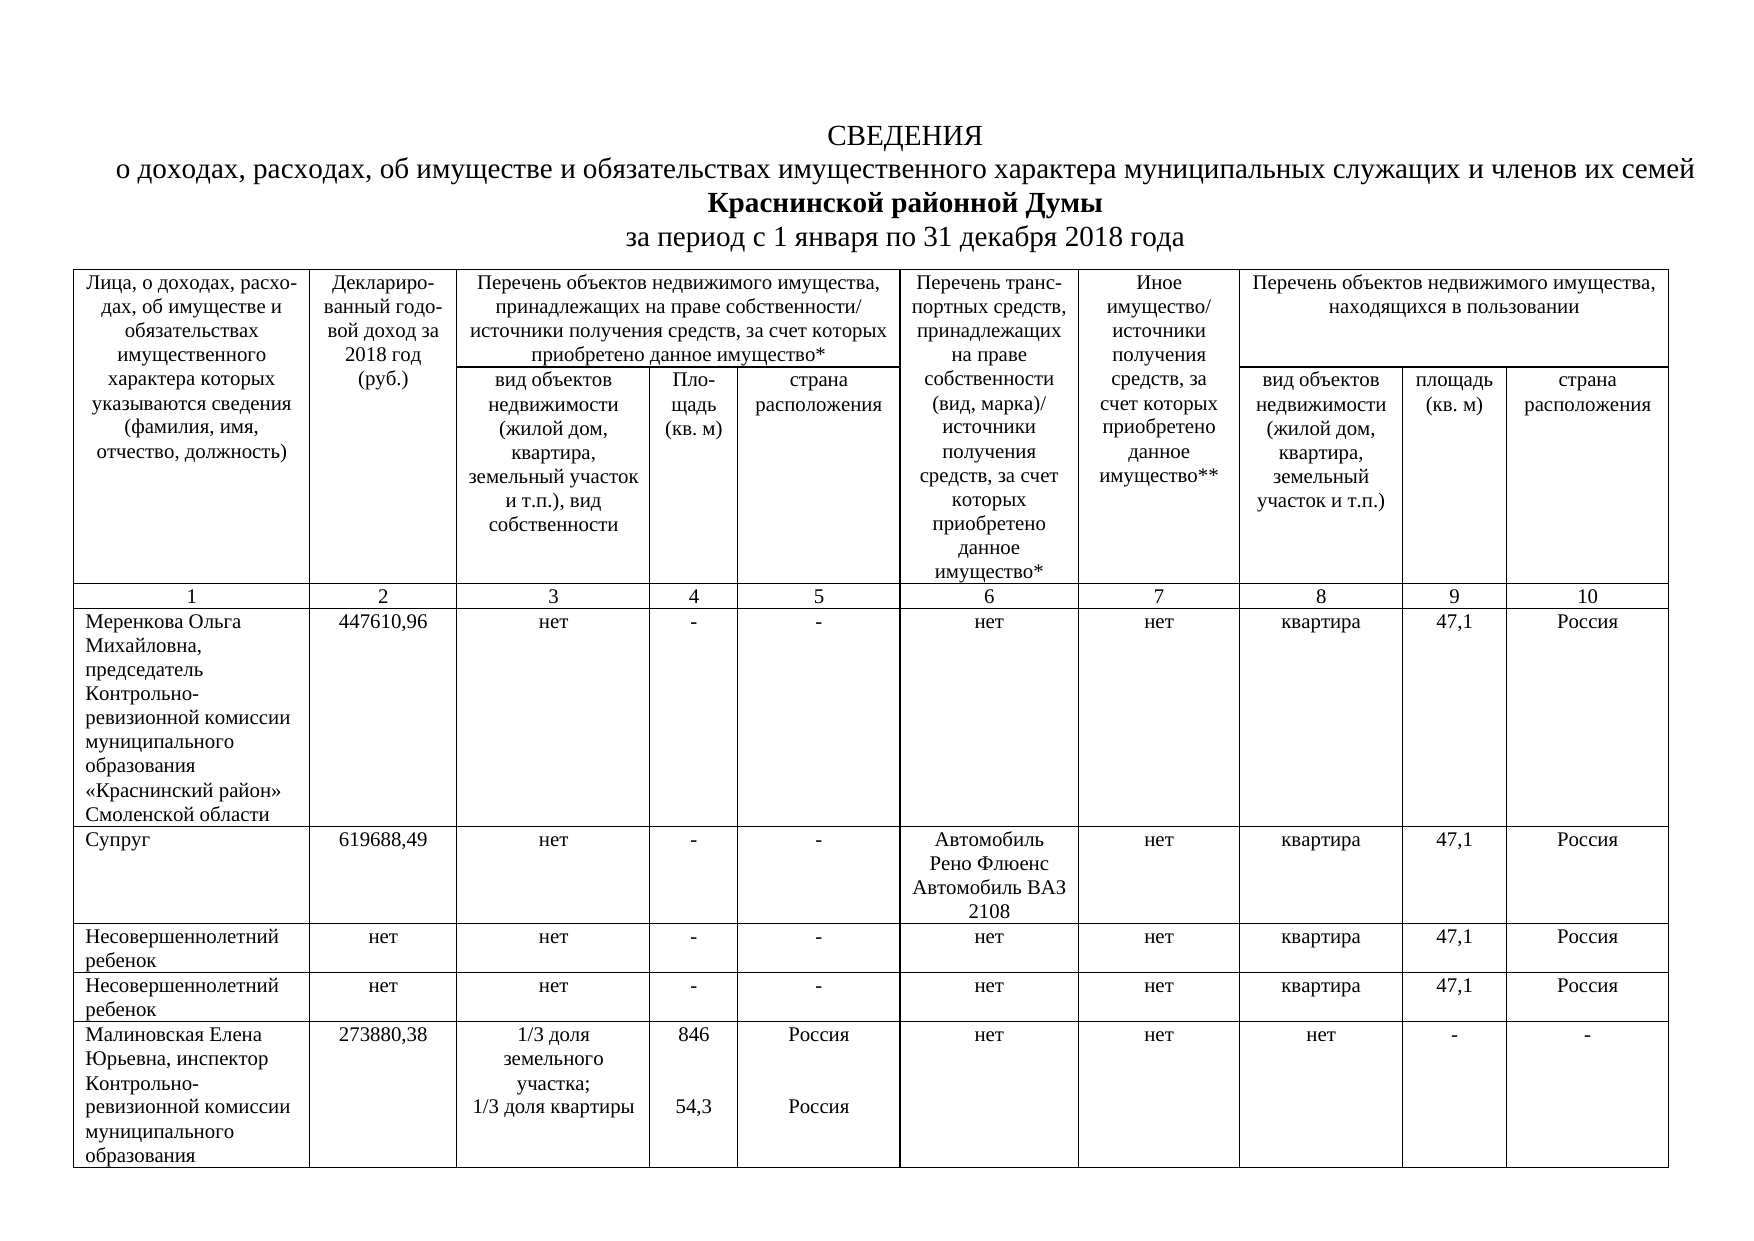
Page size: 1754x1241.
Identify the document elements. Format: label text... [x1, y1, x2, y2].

table_cell нет [1079, 827, 1239, 923]
table_cell - [1403, 1022, 1506, 1167]
table_cell Россия [1507, 924, 1668, 972]
table_cell 47,1 [1403, 973, 1506, 1021]
table_cell 846 54,3 [650, 1022, 737, 1167]
table_cell 4 [650, 584, 737, 608]
table_cell 3 [457, 584, 649, 608]
table_cell 5 [738, 584, 899, 608]
table_cell вид объектов недвижимости (жилой дом, квартира, земельный участок и т.п.), вид собственности [457, 368, 649, 583]
table_cell - [650, 827, 737, 923]
table_cell 47,1 [1403, 609, 1506, 826]
table_cell - [738, 827, 899, 923]
table_cell страна расположения [1507, 368, 1668, 583]
table_cell Супруг [74, 827, 309, 923]
table_cell площадь (кв. м) [1403, 368, 1506, 583]
table_cell 8 [1240, 584, 1402, 608]
table_cell страна расположения [738, 368, 899, 583]
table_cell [74, 1022, 309, 1167]
table_cell Россия Россия [738, 1022, 899, 1167]
table_cell нет [901, 1022, 1078, 1167]
table_cell нет [901, 924, 1078, 972]
table_cell нет [1079, 924, 1239, 972]
table_cell - [738, 924, 899, 972]
table_cell нет [1079, 973, 1239, 1021]
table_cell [457, 1022, 649, 1167]
table_cell нет [1079, 1022, 1239, 1167]
table_cell Несовершеннолетний ребенок [74, 924, 309, 972]
table_cell Автомобиль Рено Флюенс Автомобиль ВАЗ 2108 [901, 827, 1078, 923]
table_cell нет [901, 973, 1078, 1021]
table_cell 447610,96 [310, 609, 456, 826]
table_cell нет [310, 924, 456, 972]
table_cell - [1507, 1022, 1668, 1167]
table_cell Россия [1507, 827, 1668, 923]
table_header Перечень объектов недвижимого имущества, находящихся в пользовании [1240, 270, 1668, 366]
table_cell нет [457, 827, 649, 923]
table_cell 47,1 [1403, 827, 1506, 923]
table_header Декларированный годовой доход за 2018 год (руб.) [310, 270, 456, 583]
table_header Перечень транспортных средств, принадлежащих на праве собственности (вид, марка)/ источники получения средств, за счет которых приобретено данное имущество* [901, 270, 1078, 583]
table_cell 1 [74, 584, 309, 608]
table_cell 2 [310, 584, 456, 608]
table_cell - [650, 973, 737, 1021]
table_cell 10 [1507, 584, 1668, 608]
table_header Лица, о доходах, расходах, об имуществе и обязательствах имущественного характера которых указываются сведения (фамилия, имя, отчество, должность) [74, 270, 309, 583]
table_cell 7 [1079, 584, 1239, 608]
table_cell 619688,49 [310, 827, 456, 923]
table_cell Меренкова Ольга Михайловна, председатель Контрольно-ревизионной комиссии муниципального образования «Краснинский район» Смоленской области [74, 609, 309, 826]
table_cell нет [1079, 609, 1239, 826]
table_cell - [650, 609, 737, 826]
text за период с 1 января по 31 декабря 2018 года [59, 219, 1695, 252]
table_cell нет [310, 973, 456, 1021]
text СВЕДЕНИЯ [59, 118, 1695, 152]
table_cell нет [901, 609, 1078, 826]
table_cell - [738, 973, 899, 1021]
table_cell 47,1 [1403, 924, 1506, 972]
table_cell нет [457, 609, 649, 826]
table_cell нет [457, 924, 649, 972]
table_cell квартира [1240, 924, 1402, 972]
table_header Перечень объектов недвижимого имущества, принадлежащих на праве собственности/ источники получения средств, за счет которых приобретено данное имущество* [457, 270, 899, 366]
table_cell нет [1240, 1022, 1402, 1167]
table_cell нет [457, 973, 649, 1021]
table_cell 6 [901, 584, 1078, 608]
table_cell квартира [1240, 973, 1402, 1021]
table_header Иное имущество/ источники получения средств, за счет которых приобретено данное имущество** [1079, 270, 1239, 583]
table_cell Пло-щадь (кв. м) [650, 368, 737, 583]
table_cell 9 [1403, 584, 1506, 608]
text Краснинской районной Думы [59, 185, 1695, 219]
table_cell квартира [1240, 827, 1402, 923]
table_cell вид объектов недвижимости (жилой дом, квартира, земельный участок и т.п.) [1240, 368, 1402, 583]
text о доходах, расходах, об имуществе и обязательствах имущественного характера муниципальных служащих и членов их семей [59, 152, 1695, 185]
table_cell - [738, 609, 899, 826]
table_cell квартира [1240, 609, 1402, 826]
table_cell Несовершеннолетний ребенок [74, 973, 309, 1021]
table_cell Россия [1507, 609, 1668, 826]
table_cell 273880,38 [310, 1022, 456, 1167]
table_cell Россия [1507, 973, 1668, 1021]
table_cell - [650, 924, 737, 972]
